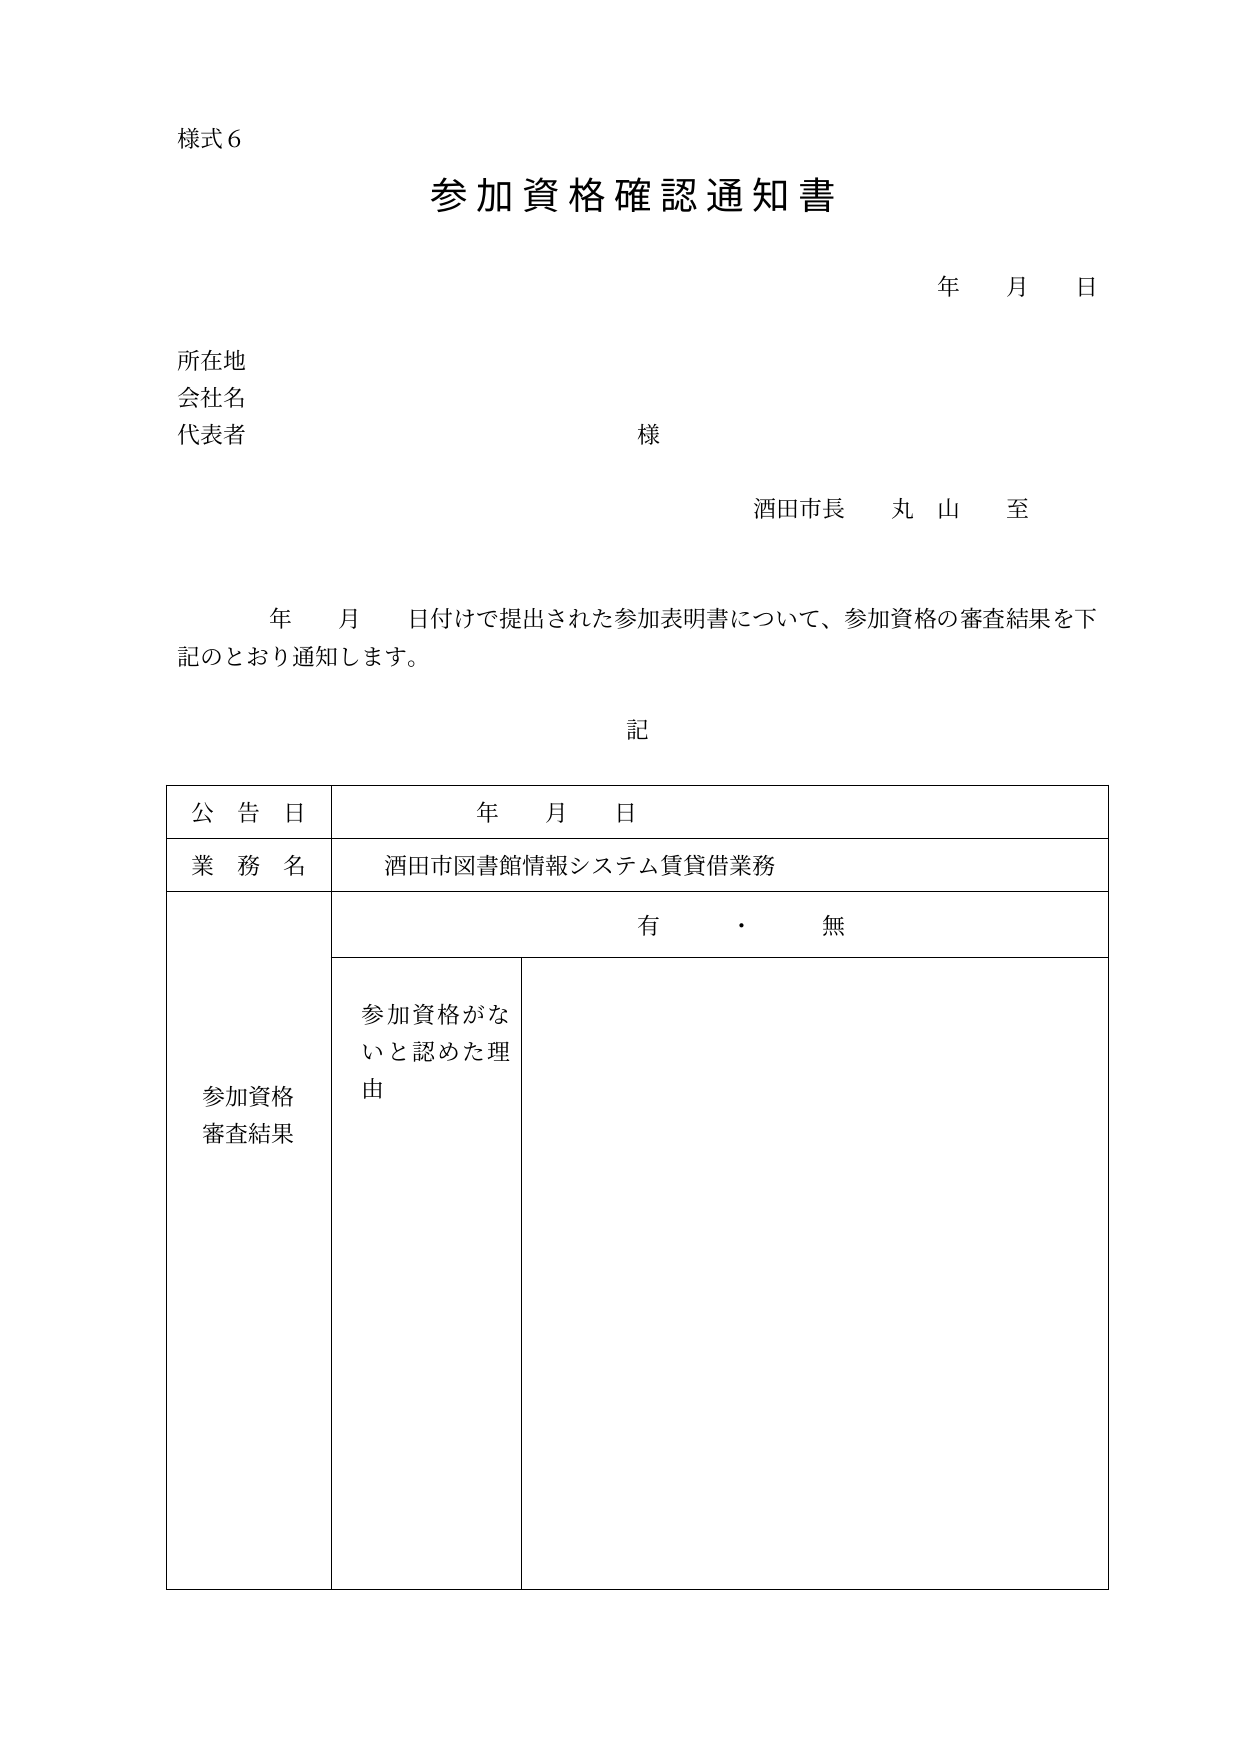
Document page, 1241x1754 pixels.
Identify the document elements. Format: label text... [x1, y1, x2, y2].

text 所在地 [177, 341, 1098, 378]
table_cell 酒田市図書館情報システム賃貸借業務 [332, 839, 1108, 891]
table_cell 参加資格 審査結果 [167, 892, 331, 1589]
text 様式６ [177, 119, 1098, 156]
table_cell 参加資格がないと認めた理由 [332, 958, 521, 1589]
table_header 年 月 日 [332, 786, 1108, 838]
text 記 [177, 711, 1098, 747]
text 参加資格確認通知書 [177, 156, 1098, 230]
table_cell 有 ・ 無 [332, 892, 1108, 957]
table_cell 業 務 名 [167, 839, 331, 891]
text 酒田市長 丸 山 至 [730, 489, 1098, 526]
table_header 公 告 日 [167, 786, 331, 838]
text 年 月 日 [822, 267, 1098, 304]
text 会社名 [177, 378, 1098, 415]
table_cell [522, 958, 1108, 1589]
text 代表者 様 [177, 415, 1098, 452]
text 年 月 日付けで提出された参加表明書について、参加資格の審査結果を下記のとおり通知します。 [177, 599, 1098, 673]
